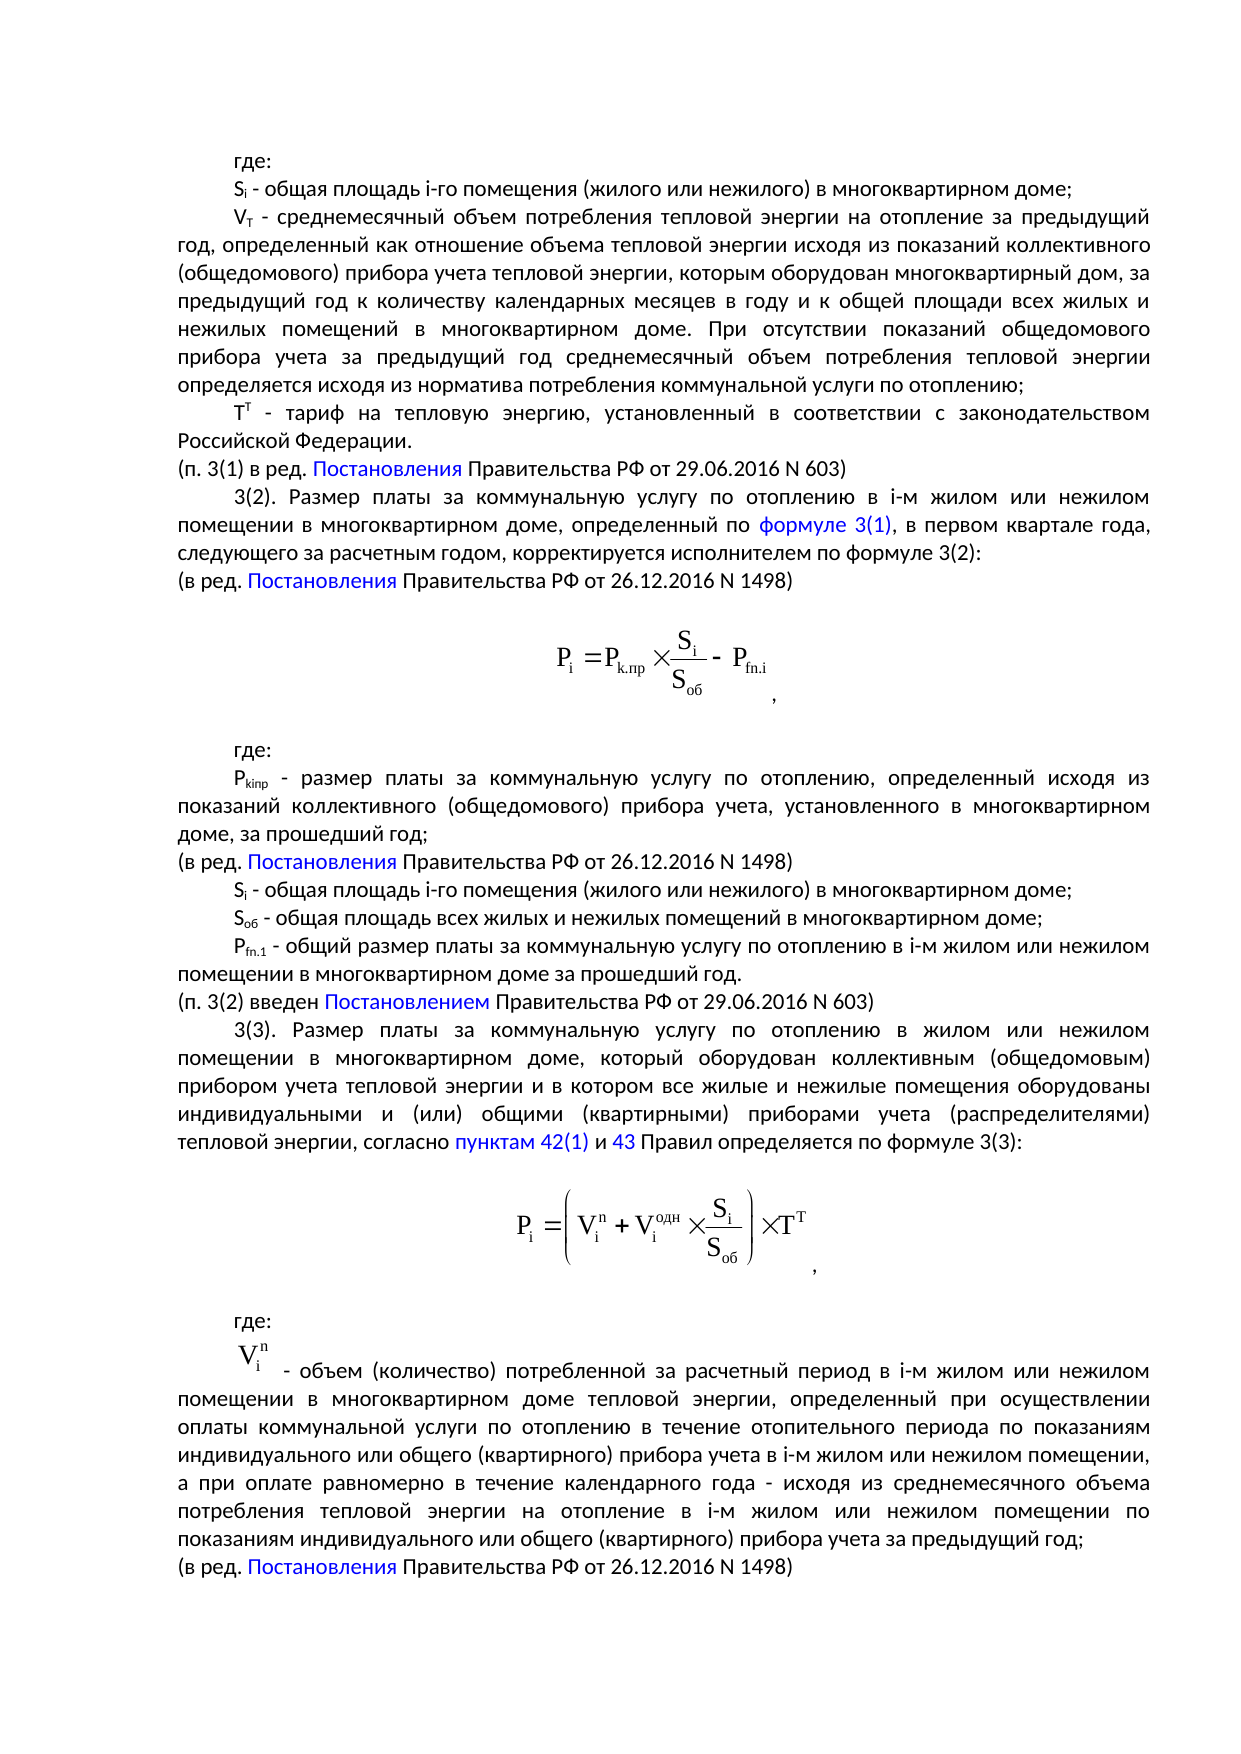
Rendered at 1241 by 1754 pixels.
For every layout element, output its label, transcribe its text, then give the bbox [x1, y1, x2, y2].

text (п. 3(2) введен Постановлением Правительства РФ от 29.06.2016 N 603) [177, 987, 1152, 1015]
text (п. 3(1) в ред. Постановления Правительства РФ от 29.06.2016 N 603) [177, 454, 1152, 482]
text где: [177, 1306, 1152, 1334]
text - объем (количество) потребленной за расчетный период в i-м жилом или нежилом помещении в многоквартирном доме тепловой энергии, определенный при осуществлении оплаты коммунальной услуги по отоплению в течение отопительного периода по показаниям индивидуального или общего (квартирного) прибора учета в i-м жилом или нежилом помещении, а при оплате равномерно в течение календарного года - исходя из среднемесячного объема потребления тепловой энергии на отопление в i-м жилом или нежилом помещении по показаниям индивидуального или общего (квартирного) прибора учета за предыдущий год; [177, 1334, 1152, 1552]
text (в ред. Постановления Правительства РФ от 26.12.2016 N 1498) [177, 1552, 1152, 1580]
text Si - общая площадь i-го помещения (жилого или нежилого) в многоквартирном доме; [177, 174, 1152, 202]
text Pfn.1 - общий размер платы за коммунальную услугу по отоплению в i-м жилом или нежилом помещении в многоквартирном доме за прошедший год. [177, 931, 1152, 987]
text TT - тариф на тепловую энергию, установленный в соответствии с законодательством Российской Федерации. [177, 398, 1152, 454]
text где: [177, 735, 1152, 763]
text , [177, 622, 1152, 707]
text (в ред. Постановления Правительства РФ от 26.12.2016 N 1498) [177, 566, 1152, 594]
text 3(3). Размер платы за коммунальную услугу по отоплению в жилом или нежилом помещении в многоквартирном доме, который оборудован коллективным (общедомовым) прибором учета тепловой энергии и в котором все жилые и нежилые помещения оборудованы индивидуальными и (или) общими (квартирными) приборами учета (распределителями) тепловой энергии, согласно пунктам 42(1) и 43 Правил определяется по формуле 3(3): [177, 1015, 1152, 1156]
text , [177, 1183, 1152, 1278]
text (в ред. Постановления Правительства РФ от 26.12.2016 N 1498) [177, 847, 1152, 875]
text Pkiпр - размер платы за коммунальную услугу по отоплению, определенный исходя из показаний коллективного (общедомового) прибора учета, установленного в многоквартирном доме, за прошедший год; [177, 763, 1152, 847]
text Si - общая площадь i-го помещения (жилого или нежилого) в многоквартирном доме; [177, 875, 1152, 903]
text 3(2). Размер платы за коммунальную услугу по отоплению в i-м жилом или нежилом помещении в многоквартирном доме, определенный по формуле 3(1), в первом квартале года, следующего за расчетным годом, корректируется исполнителем по формуле 3(2): [177, 482, 1152, 566]
text Sоб - общая площадь всех жилых и нежилых помещений в многоквартирном доме; [177, 903, 1152, 931]
text VT - среднемесячный объем потребления тепловой энергии на отопление за предыдущий год, определенный как отношение объема тепловой энергии исходя из показаний коллективного (общедомового) прибора учета тепловой энергии, которым оборудован многоквартирный дом, за предыдущий год к количеству календарных месяцев в году и к общей площади всех жилых и нежилых помещений в многоквартирном доме. При отсутствии показаний общедомового прибора учета за предыдущий год среднемесячный объем потребления тепловой энергии определяется исходя из норматива потребления коммунальной услуги по отоплению; [177, 202, 1152, 398]
text где: [177, 146, 1152, 174]
